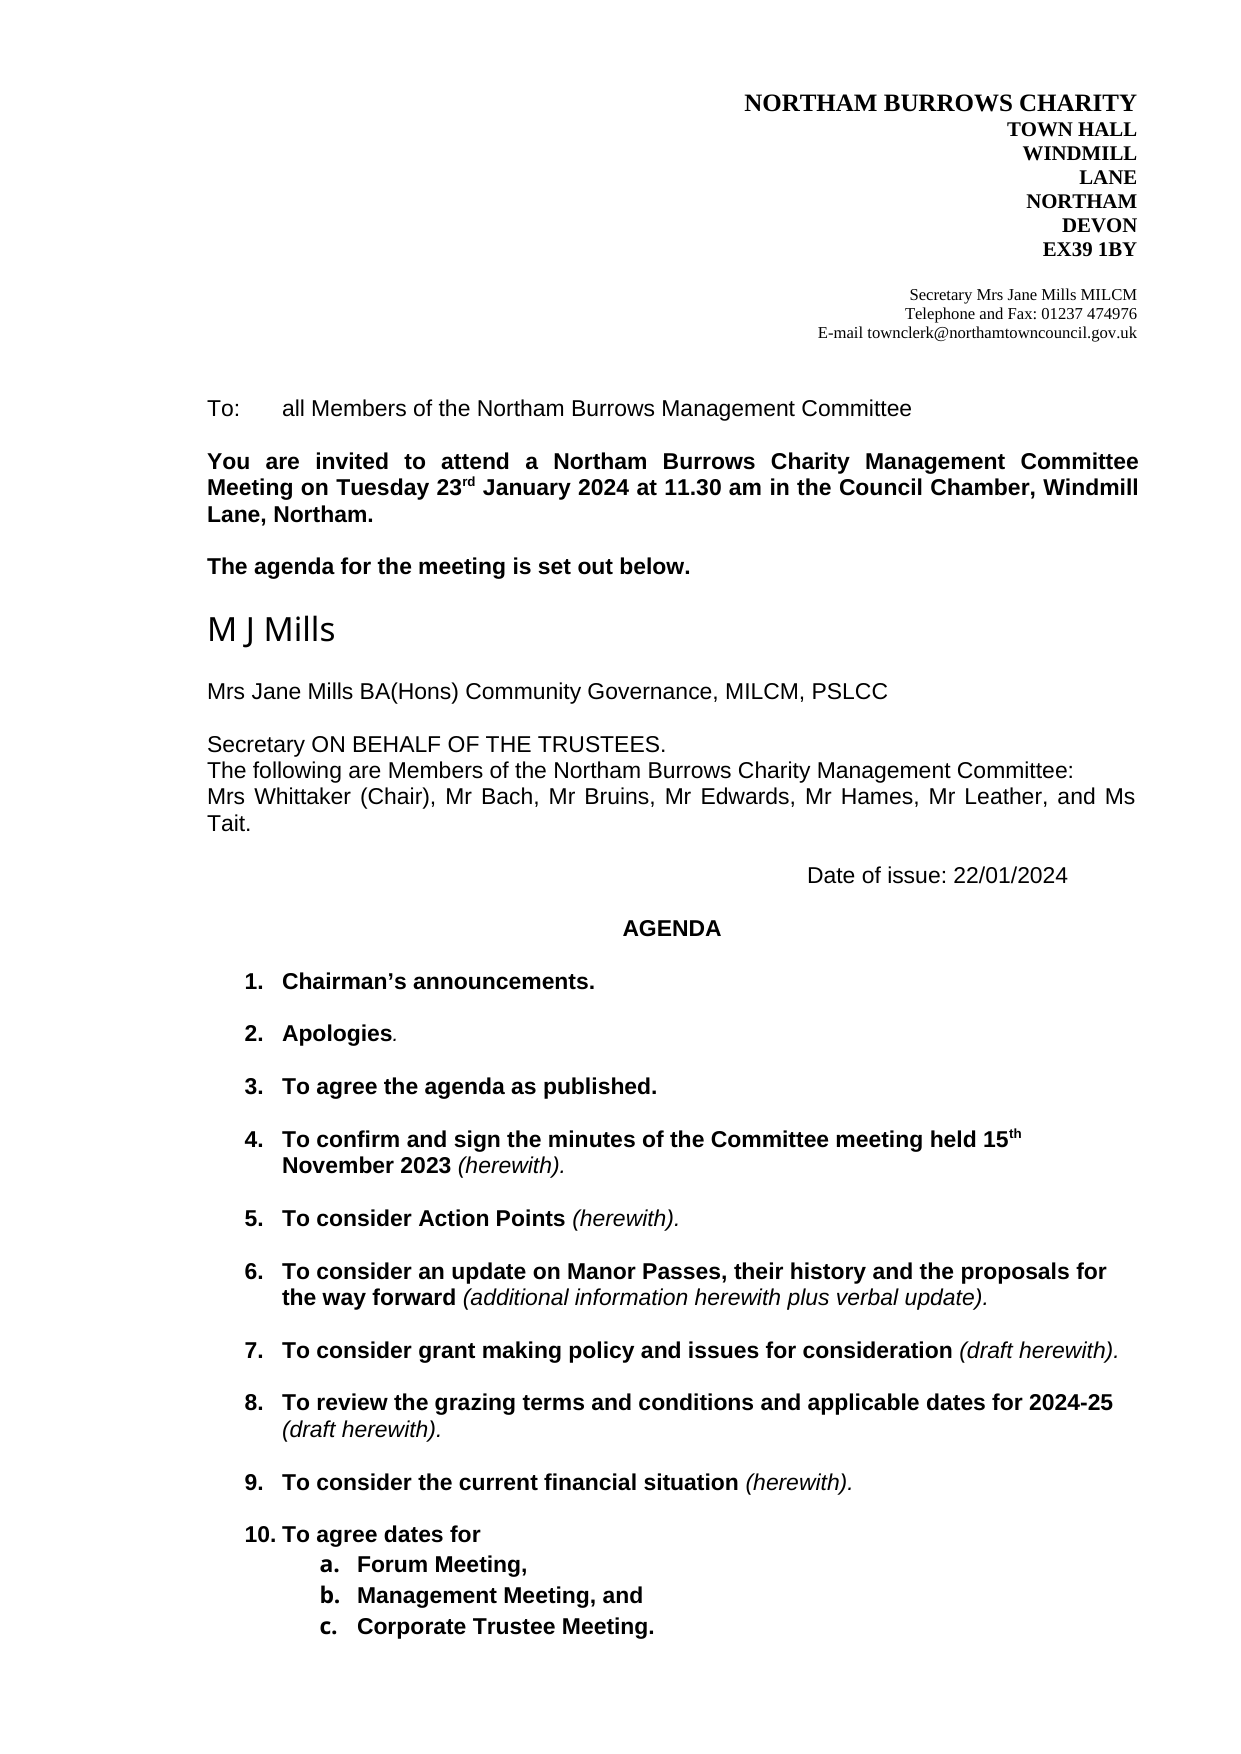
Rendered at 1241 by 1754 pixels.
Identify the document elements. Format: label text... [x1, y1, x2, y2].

text The agenda for the meeting is set out below. [207, 553, 1139, 580]
text Date of issue: 22/01/2024 [807, 862, 1137, 889]
text Telephone and Fax: 01237 474976 [207, 304, 1137, 323]
text NORTHAM [207, 189, 1137, 213]
text DEVON [207, 213, 1137, 237]
text Mrs Jane Mills BA(Hons) Community Governance, MILCM, PSLCC [207, 678, 1137, 731]
list To consider the current financial situation (herewith). [244, 1468, 1137, 1495]
list To consider Action Points (herewith). [244, 1205, 1137, 1231]
text EX39 1BY [207, 237, 1137, 261]
list To confirm and sign the minutes of the Committee meeting held 15th November 2023 (herewith). [244, 1126, 1137, 1178]
text To: all Members of the Northam Burrows Management Committee [207, 395, 1137, 422]
text TOWN HALL [207, 117, 1137, 141]
text Secretary ON BEHALF OF THE TRUSTEES. [207, 731, 1137, 757]
list Apologies. [244, 1020, 1137, 1047]
list Chairman’s announcements. [244, 968, 1137, 994]
text M J Mills [207, 606, 1137, 651]
text WINDMILL LANE [207, 141, 1137, 189]
list To agree the agenda as published. [244, 1073, 1137, 1099]
text The following are Members of the Northam Burrows Charity Management Committee: [207, 757, 1137, 783]
text AGENDA [207, 915, 1137, 941]
list Corporate Trustee Meeting. [319, 1610, 1137, 1641]
text NORTHAM BURROWS CHARITY [207, 88, 1137, 117]
list Forum Meeting, [319, 1547, 1137, 1579]
list To agree dates for [244, 1521, 1137, 1547]
text Mrs Whittaker (Chair), Mr Bach, Mr Bruins, Mr Edwards, Mr Hames, Mr Leather, and Ms Tait. [207, 783, 1137, 836]
list To review the grazing terms and conditions and applicable dates for 2024-25 (draft herewith). [244, 1389, 1137, 1442]
text E-mail townclerk@northamtowncouncil.gov.uk [207, 323, 1137, 342]
text Secretary Mrs Jane Mills MILCM [207, 285, 1137, 304]
list Management Meeting, and [319, 1579, 1137, 1610]
list To consider grant making policy and issues for consideration (draft herewith). [244, 1337, 1137, 1363]
list To consider an update on Manor Passes, their history and the proposals for the way forward (additional information herewith plus verbal update). [244, 1258, 1137, 1310]
text You are invited to attend a Northam Burrows Charity Management Committee Meeting on Tuesday 23rd January 2024 at 11.30 am in the Council Chamber, Windmill Lane, Northam. [207, 448, 1139, 527]
